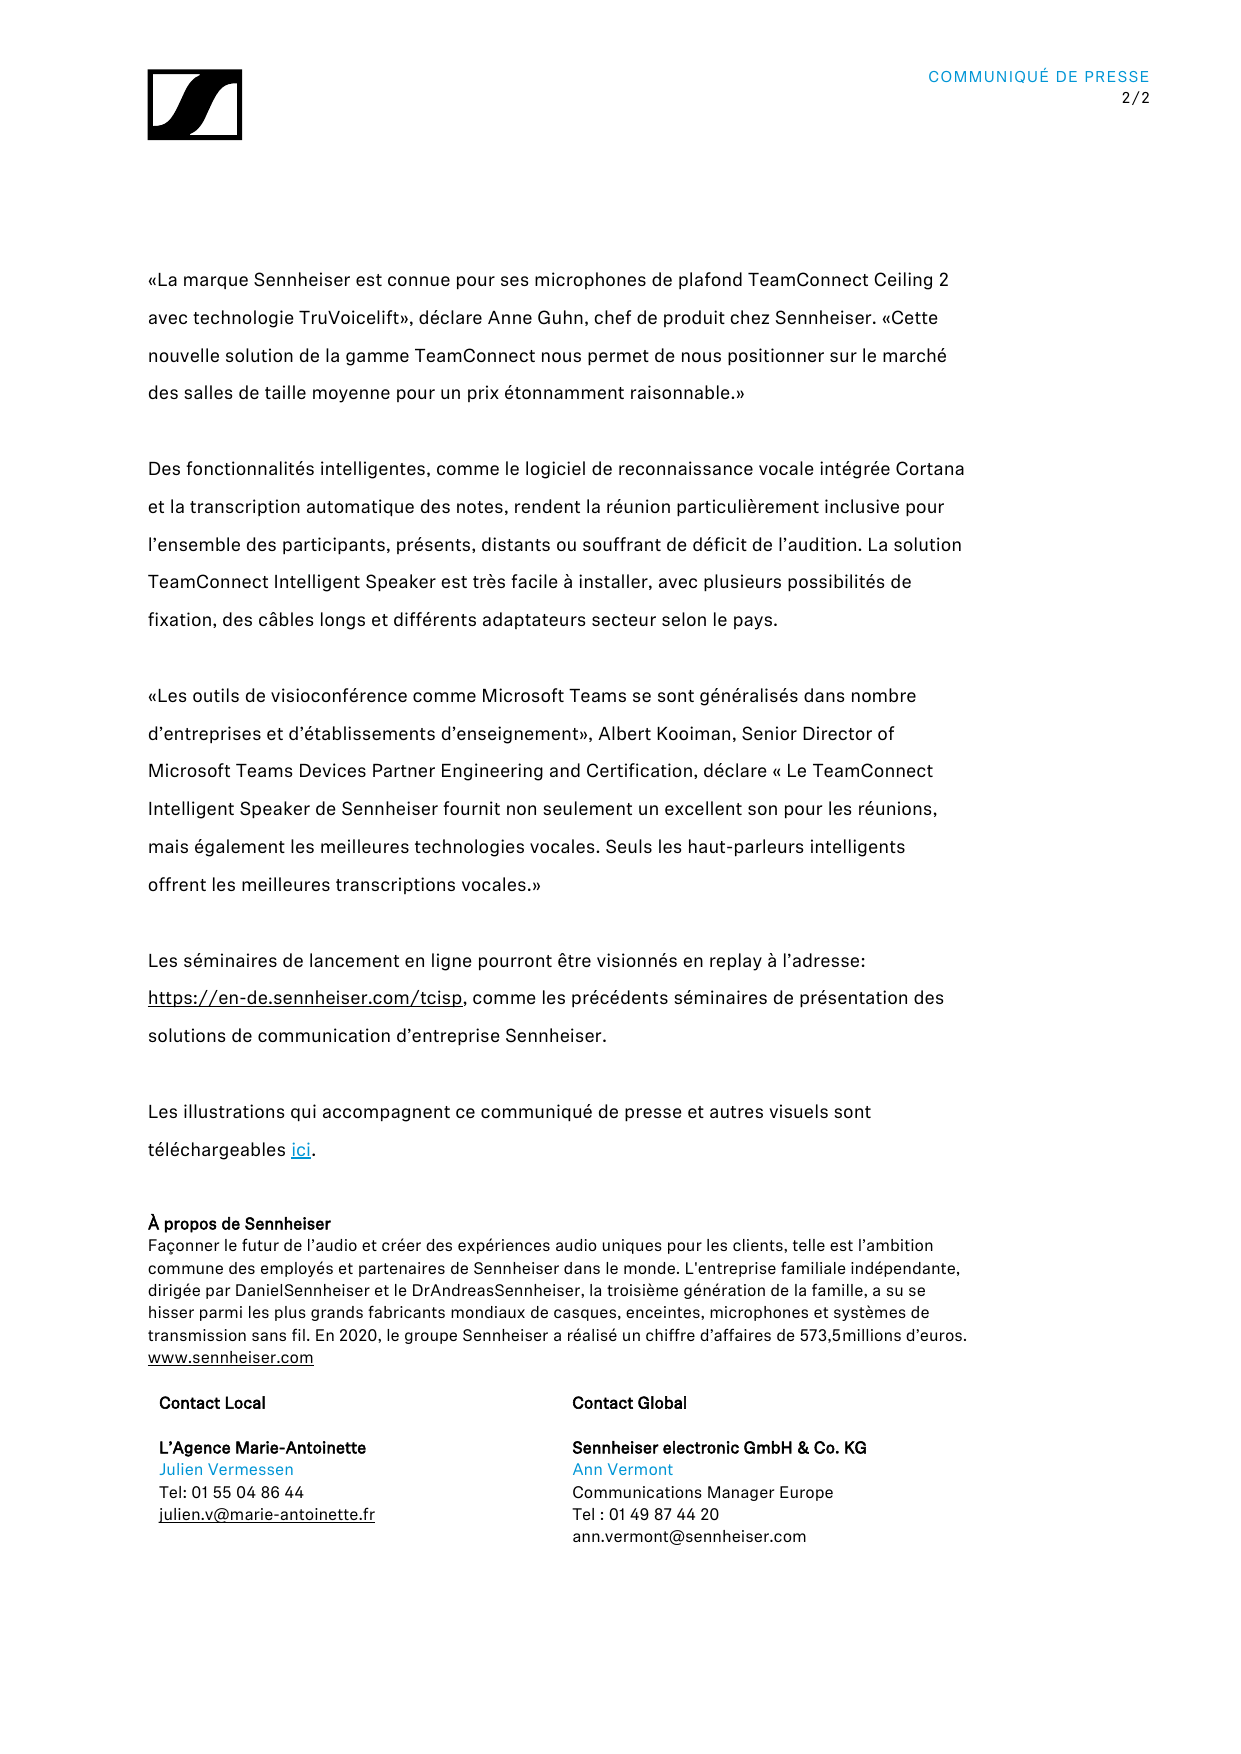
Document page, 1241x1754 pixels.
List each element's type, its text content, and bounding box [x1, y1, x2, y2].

text Les séminaires de lancement en ligne pourront être visionnés en replay à l’adresse : https://en-de.sennheiser.com/tcisp, comme les précédents séminaires de présentation des solutions de communication d’entreprise Sennheiser. [148, 946, 968, 1047]
text À propos de Sennheiser [148, 1211, 968, 1233]
table_header Contact Global Sennheiser electronic GmbH & Co. KG Ann Vermont Communications Manager Europe Tel : 01 49 87 44 20 ann.vermont@sennheiser.com [561, 1390, 1002, 1566]
text « Les outils de visioconférence comme Microsoft Teams se sont généralisés dans nombre d’entreprises et d’établissements d’enseignement », Albert Kooiman, Senior Director of Microsoft Teams Devices Partner Engineering and Certification, déclare « Le TeamConnect Intelligent Speaker de Sennheiser fournit non seulement un excellent son pour les réunions, mais également les meilleures technologies vocales. Seuls les haut-parleurs intelligents offrent les meilleures transcriptions vocales. » [148, 682, 968, 896]
text Des fonctionnalités intelligentes, comme le logiciel de reconnaissance vocale intégrée Cortana et la transcription automatique des notes, rendent la réunion particulièrement inclusive pour l’ensemble des participants, présents, distants ou souffrant de déficit de l’audition. La solution TeamConnect Intelligent Speaker est très facile à installer, avec plusieurs possibilités de fixation, des câbles longs et différents adaptateurs secteur selon le pays. [148, 455, 968, 631]
text Les illustrations qui accompagnent ce communiqué de presse et autres visuels sont téléchargeables ici. [148, 1098, 968, 1161]
text Façonner le futur de l’audio et créer des expériences audio uniques pour les clients, telle est l’ambition commune des employés et partenaires de Sennheiser dans le monde. L'entreprise familiale indépendante, dirigée par Daniel Sennheiser et le Dr Andreas Sennheiser, la troisième génération de la famille, a su se hisser parmi les plus grands fabricants mondiaux de casques, enceintes, microphones et systèmes de transmission sans fil. En 2020, le groupe Sennheiser a réalisé un chiffre d’affaires de 573,5 millions d’euros. www.sennheiser.com [148, 1233, 968, 1368]
text « La marque Sennheiser est connue pour ses microphones de plafond TeamConnect Ceiling 2 avec technologie TruVoicelift », déclare Anne Guhn, chef de produit chez Sennheiser. « Cette nouvelle solution de la gamme TeamConnect nous permet de nous positionner sur le marché des salles de taille moyenne pour un prix étonnamment raisonnable. » [148, 266, 968, 404]
table_header Contact Local L’Agence Marie-Antoinette Julien Vermessen Tel : 01 55 04 86 44 julien.v@marie-antoinette.fr [148, 1390, 561, 1566]
